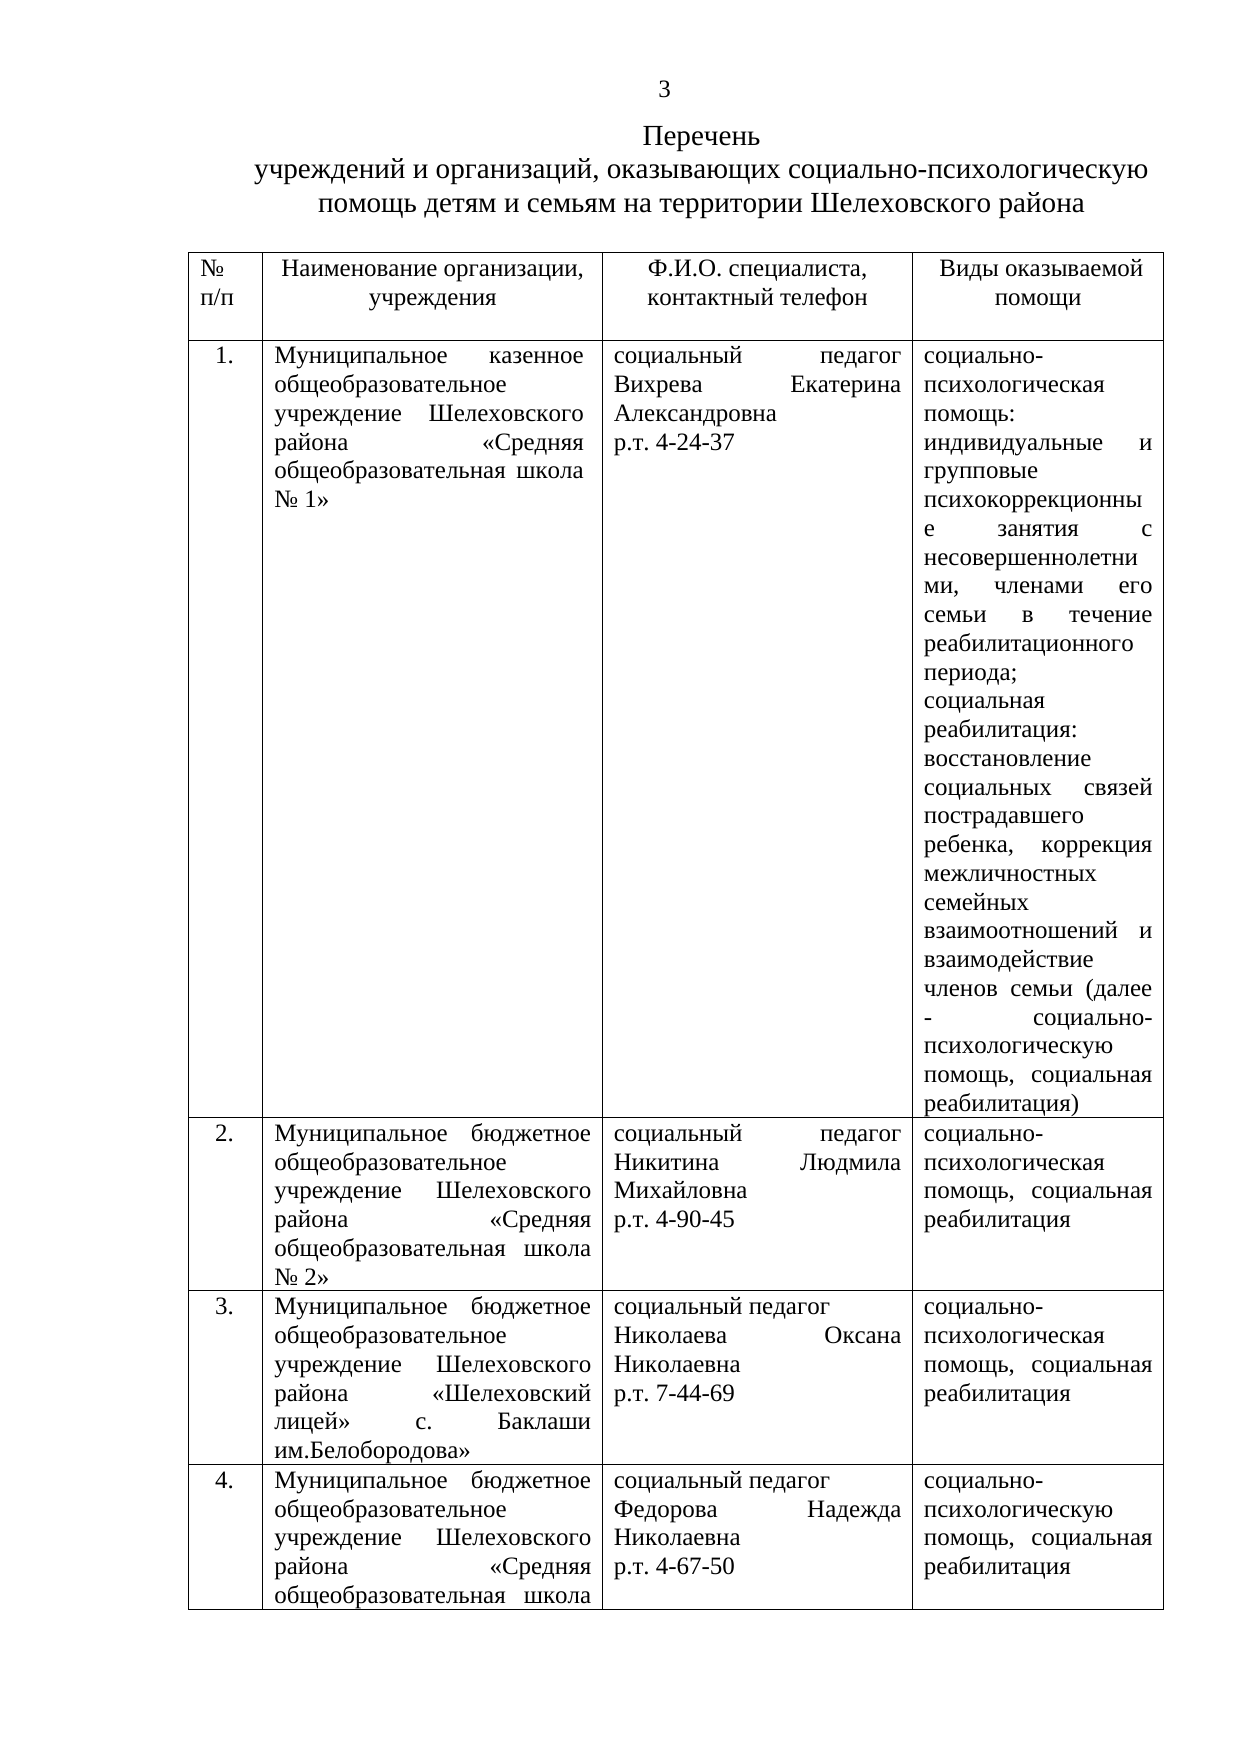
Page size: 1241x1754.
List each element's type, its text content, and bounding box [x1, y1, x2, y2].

table_cell социально-психологическая помощь, социальная реабилитация [913, 1118, 1163, 1290]
table_header Наименование организации, учреждения [263, 253, 602, 339]
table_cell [603, 1465, 912, 1609]
table_header № п/п [189, 253, 262, 339]
table_cell социальный педагог Никитина Людмила Михайловна р.т. 4-90-45 [603, 1118, 912, 1290]
table_cell социальный педагог Вихрева Екатерина Александровна р.т. 4-24-37 [603, 341, 912, 1117]
table_cell социальный педагог Николаева Оксана Николаевна р.т. 7-44-69 [603, 1291, 912, 1464]
table_header Ф.И.О. специалиста, контактный телефон [603, 253, 912, 339]
list Перечень [251, 118, 1152, 152]
table_cell [189, 341, 262, 1117]
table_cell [913, 1465, 1163, 1609]
table_cell [189, 1291, 262, 1464]
table_cell [189, 1118, 262, 1290]
list учреждений и организаций, оказывающих социально-психологическую помощь детям и семьям на территории Шелеховского района [251, 152, 1152, 219]
table_cell Муниципальное бюджетное общеобразовательное учреждение Шелеховского района «Шелеховский лицей» с. Баклаши им.Белобородова» [263, 1291, 602, 1464]
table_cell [263, 1465, 602, 1609]
table_cell социально-психологическая помощь: индивидуальные и групповые психокоррекционные занятия с несовершеннолетними, членами его семьи в течение реабилитационного периода; социальная реабилитация: восстановление социальных связей пострадавшего ребенка, коррекция межличностных семейных взаимоотношений и взаимодействие членов семьи (далее - социально-психологическую помощь, социальная реабилитация) [913, 341, 1163, 1117]
table_cell Муниципальное бюджетное общеобразовательное учреждение Шелеховского района «Средняя общеобразовательная школа № 2» [263, 1118, 602, 1290]
table_cell Муниципальное казенное общеобразовательное учреждение Шелеховского района «Средняя общеобразовательная школа № 1» [263, 341, 602, 1117]
table_cell социально-психологическая помощь, социальная реабилитация [913, 1291, 1163, 1464]
table_cell [189, 1465, 262, 1609]
table_header Виды оказываемой помощи [913, 253, 1163, 339]
